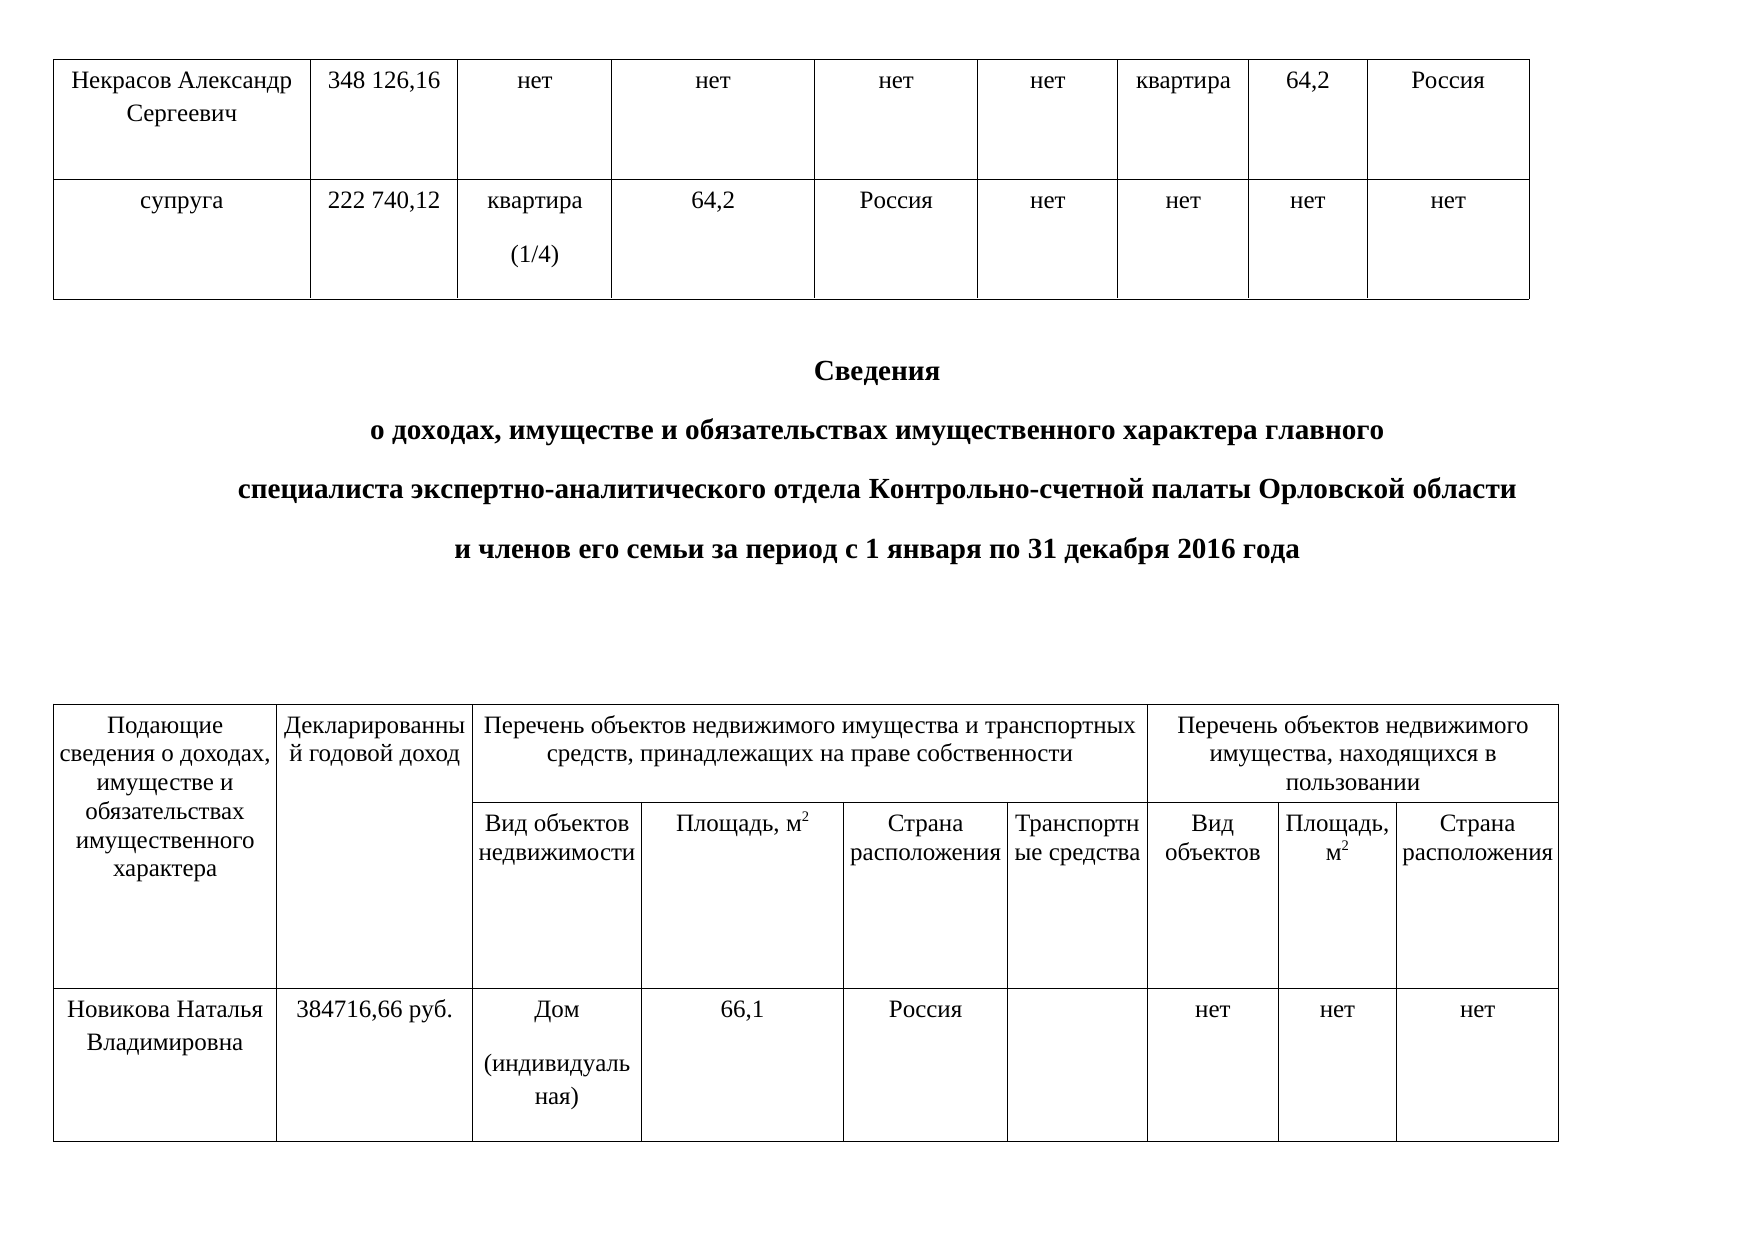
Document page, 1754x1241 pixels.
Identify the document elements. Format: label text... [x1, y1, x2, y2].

table_cell нет [978, 60, 1117, 179]
table_header Декларированный годовой доход [277, 705, 472, 988]
text специалиста экспертно-аналитического отдела Контрольно-счетной палаты Орловской области [59, 472, 1695, 505]
table_cell 66,1 [642, 989, 843, 1141]
table_header Подающие сведения о доходах, имуществе и обязательствах имущественного характера [54, 705, 276, 988]
table_cell Россия [815, 180, 977, 298]
table_cell 348 126,16 [311, 60, 457, 179]
table_header Перечень объектов недвижимого имущества и транспортных средств, принадлежащих на праве собственности [473, 705, 1147, 802]
table_cell 64,2 [612, 180, 814, 298]
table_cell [54, 989, 276, 1141]
table_cell нет [458, 60, 611, 179]
table_cell Площадь, м2 [1279, 803, 1396, 988]
table_cell нет [1249, 180, 1367, 298]
text и членов его семьи за период с 1 января по 31 декабря 2016 года [59, 531, 1695, 564]
table_cell 384716,66 руб. [277, 989, 472, 1141]
table_cell [1008, 989, 1147, 1141]
table_cell нет [1118, 180, 1248, 298]
table_cell нет [815, 60, 977, 179]
table_cell нет [612, 60, 814, 179]
text Сведения [59, 353, 1695, 386]
table_cell 222 740,12 [311, 180, 457, 298]
table_cell Площадь, м2 [642, 803, 843, 988]
table_cell Россия [1368, 60, 1529, 179]
table_cell квартира [1118, 60, 1248, 179]
table_cell 64,2 [1249, 60, 1367, 179]
table_header Перечень объектов недвижимого имущества, находящихся в пользовании [1148, 705, 1558, 802]
table_cell супруга [54, 180, 310, 298]
table_cell нет [1148, 989, 1278, 1141]
table_cell нет [978, 180, 1117, 298]
table_cell нет [1279, 989, 1396, 1141]
table_cell нет [1368, 180, 1529, 298]
table_cell Страна расположения [844, 803, 1007, 988]
table_cell Некрасов Александр Сергеевич [54, 60, 310, 179]
text о доходах, имуществе и обязательствах имущественного характера главного [59, 412, 1695, 446]
table_cell Вид объектов [1148, 803, 1278, 988]
table_cell Страна расположения [1397, 803, 1558, 988]
table_cell нет [1397, 989, 1558, 1141]
table_cell Россия [844, 989, 1007, 1141]
table_cell квартира (1/4) [458, 180, 611, 298]
table_cell Дом (индивидуальная) [473, 989, 641, 1141]
table_cell Вид объектов недвижимости [473, 803, 641, 988]
table_cell Транспортные средства [1008, 803, 1147, 988]
